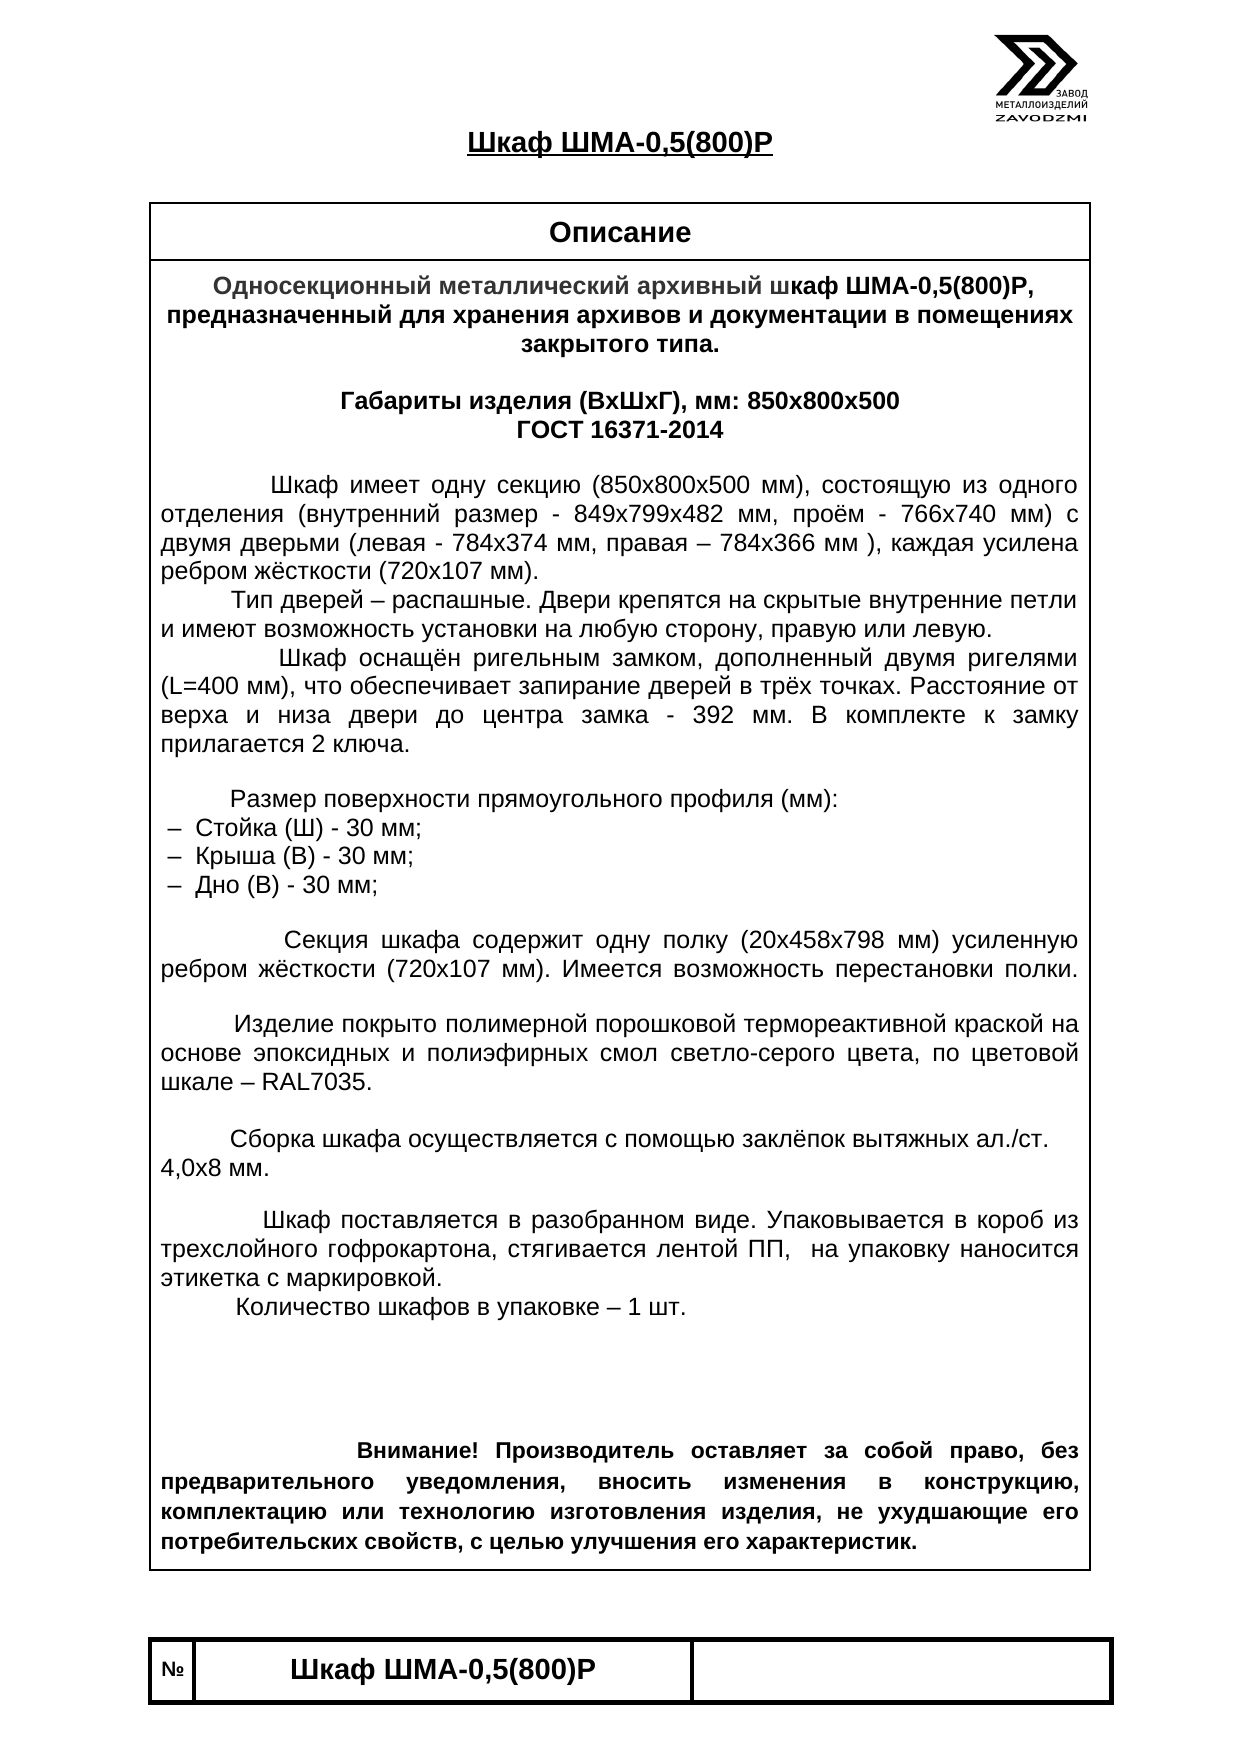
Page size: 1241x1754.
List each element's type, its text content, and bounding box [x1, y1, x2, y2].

table_cell Односекционный металлический архивный шкаф ШМА-0,5(800)Р, предназначенный для хранения архивов и документации в помещениях закрытого типа. Габариты изделия (ВхШхГ), мм: 850х800х500 ГОСТ 16371-2014 Шкаф имеет одну секцию (850х800х500 мм), состоящую из одного отделения (внутренний размер - 849х799х482 мм, проём - 766х740 мм) с двумя дверьми (левая - 784х374 мм, правая – 784х366 мм ), каждая усилена ребром жёсткости (720х107 мм). Тип дверей – распашные. Двери крепятся на скрытые внутренние петли и имеют возможность установки на любую сторону, правую или левую. Шкаф оснащён ригельным замком, дополненный двумя ригелями (L=400 мм), что обеспечивает запирание дверей в трёх точках. Расстояние от верха и низа двери до центра замка - 392 мм. В комплекте к замку прилагается 2 ключа. Размер поверхности прямоугольного профиля (мм): – Стойка (Ш) - 30 мм; – Крыша (В) - 30 мм; – Дно (В) - 30 мм; Секция шкафа содержит одну полку (20х458х798 мм) усиленную ребром жёсткости (720х107 мм). Имеется возможность перестановки полки. Изделие покрыто полимерной порошковой термореактивной краской на основе эпоксидных и полиэфирных смол светло-серого цвета, по цветовой шкале – RAL7035. Сборка шкафа осуществляется с помощью заклёпок вытяжных ал./ст. 4,0х8 мм. Шкаф поставляется в разобранном виде. Упаковывается в короб из трехслойного гофрокартона, стягивается лентой ПП, на упаковку наносится этикетка с маркировкой. Количество шкафов в упаковке – 1 шт. Внимание! Производитель оставляет за собой право, без предварительного уведомления, вносить изменения в конструкцию, комплектацию или технологию изготовления изделия, не ухудшающие его потребительских свойств, с целью улучшения его характеристик. [151, 261, 1089, 1569]
text Шкаф ШМА-0,5(800)Р [150, 125, 1090, 159]
table_header Описание [151, 204, 1089, 259]
table_header Шкаф ШМА-0,5(800)Р [196, 1642, 690, 1700]
table_header № [152, 1642, 192, 1700]
table_header [694, 1642, 1109, 1700]
picture [989, 29, 1091, 126]
